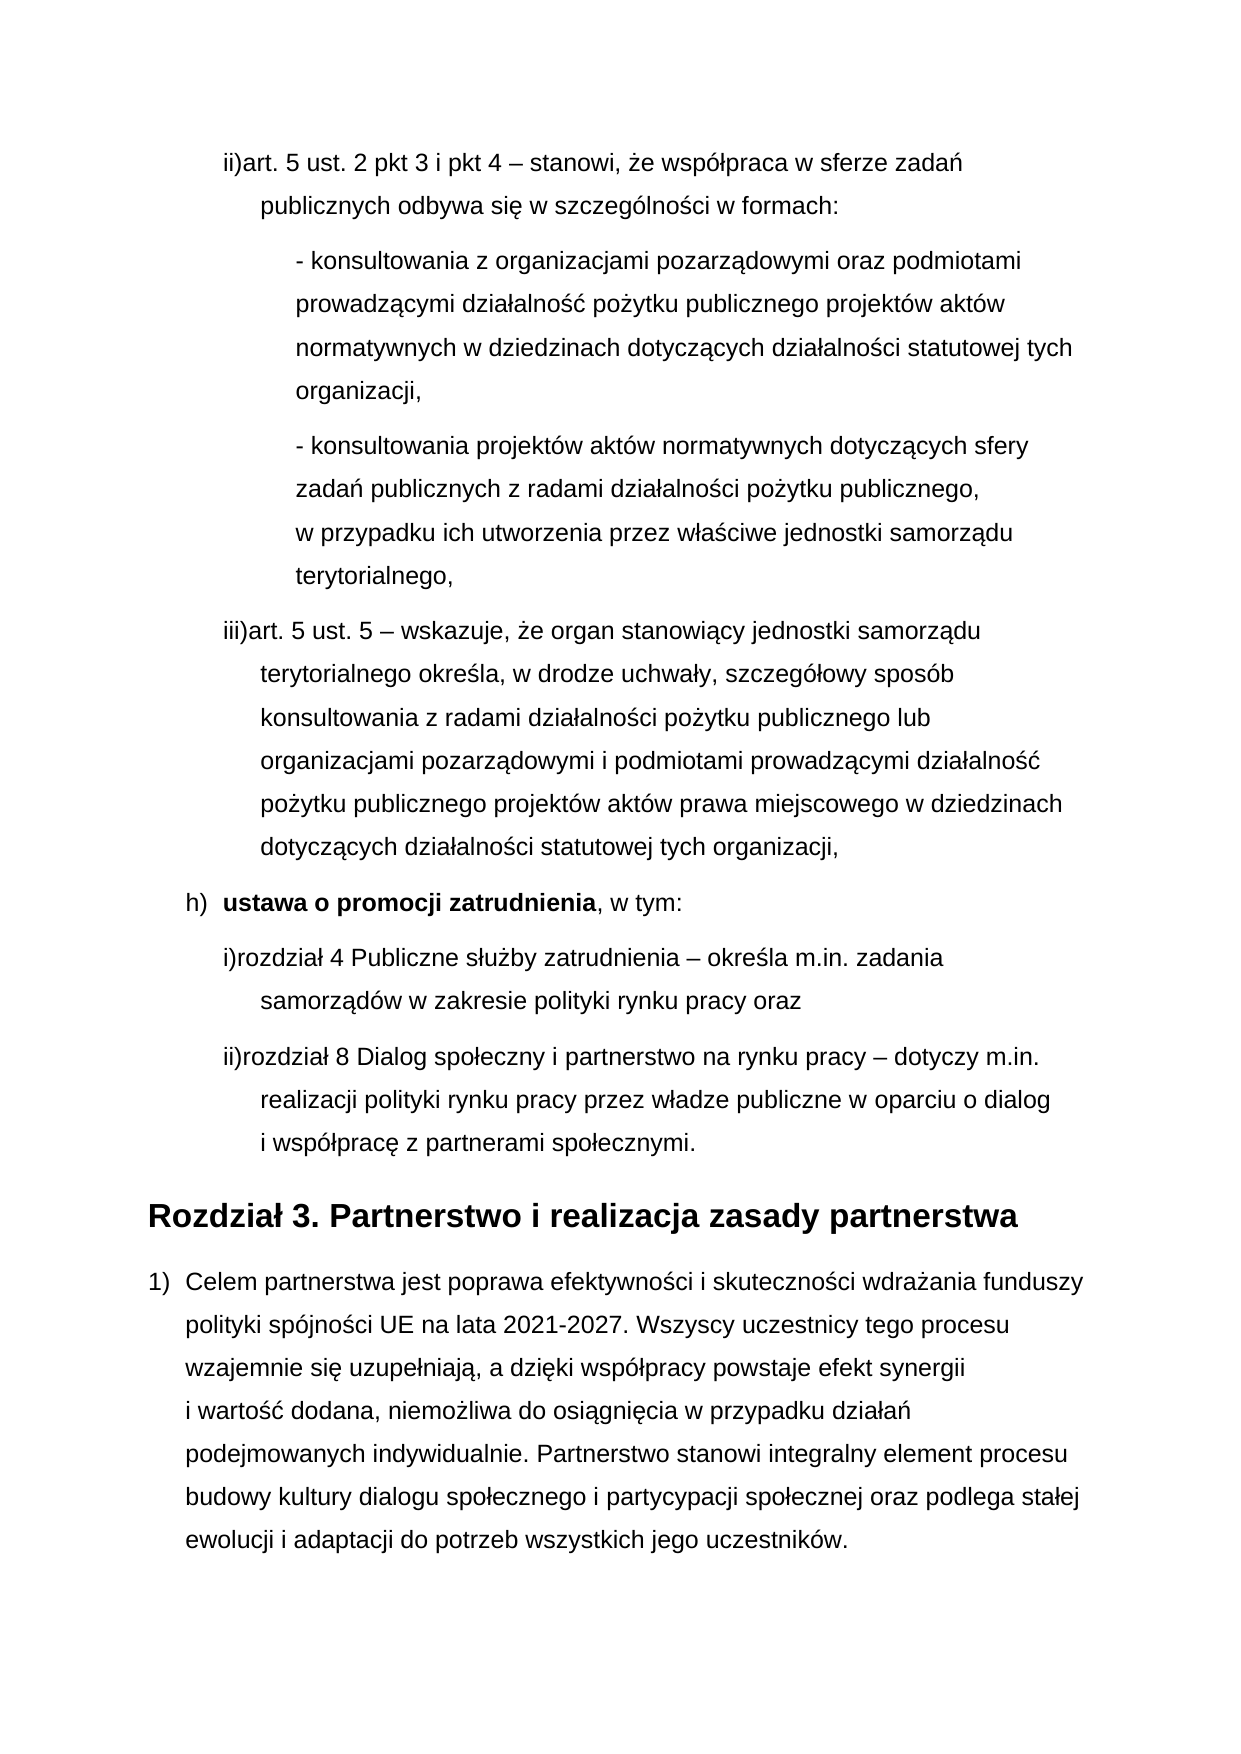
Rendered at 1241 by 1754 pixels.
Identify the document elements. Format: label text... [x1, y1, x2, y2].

list - konsultowania projektów aktów normatywnych dotyczących sfery zadań publicznych z radami działalności pożytku publicznego, w przypadku ich utworzenia przez właściwe jednostki samorządu terytorialnego, [295, 431, 1093, 589]
text - konsultowania z organizacjami pozarządowymi oraz podmiotami prowadzącymi działalność pożytku publicznego projektów aktów normatywnych w dziedzinach dotyczących działalności statutowej tych organizacji, [295, 246, 1093, 404]
list rozdział 4 Publiczne służby zatrudnienia – określa m.in. zadania samorządów w zakresie polityki rynku pracy oraz [223, 943, 1093, 1015]
list art. 5 ust. 5 – wskazuje, że organ stanowiący jednostki samorządu terytorialnego określa, w drodze uchwały, szczegółowy sposób konsultowania z radami działalności pożytku publicznego lub organizacjami pozarządowymi i podmiotami prowadzącymi działalność pożytku publicznego projektów aktów prawa miejscowego w dziedzinach dotyczących działalności statutowej tych organizacji, [223, 616, 1093, 861]
list Celem partnerstwa jest poprawa efektywności i skuteczności wdrażania funduszy polityki spójności UE na lata 2021-2027. Wszyscy uczestnicy tego procesu wzajemnie się uzupełniają, a dzięki współpracy powstaje efekt synergii i wartość dodana, niemożliwa do osiągnięcia w przypadku działań podejmowanych indywidualnie. Partnerstwo stanowi integralny element procesu budowy kultury dialogu społecznego i partycypacji społecznej oraz podlega stałej ewolucji i adaptacji do potrzeb wszystkich jego uczestników. [148, 1266, 1093, 1554]
list ustawa o promocji zatrudnienia, w tym: [185, 888, 1093, 916]
subtitle Rozdział 3. Partnerstwo i realizacja zasady partnerstwa [148, 1196, 1093, 1235]
list art. 5 ust. 2 pkt 3 i pkt 4 – stanowi, że współpraca w sferze zadań publicznych odbywa się w szczególności w formach: [223, 148, 1093, 219]
list rozdział 8 Dialog społeczny i partnerstwo na rynku pracy – dotyczy m.in. realizacji polityki rynku pracy przez władze publiczne w oparciu o dialog i współpracę z partnerami społecznymi. [223, 1042, 1093, 1157]
